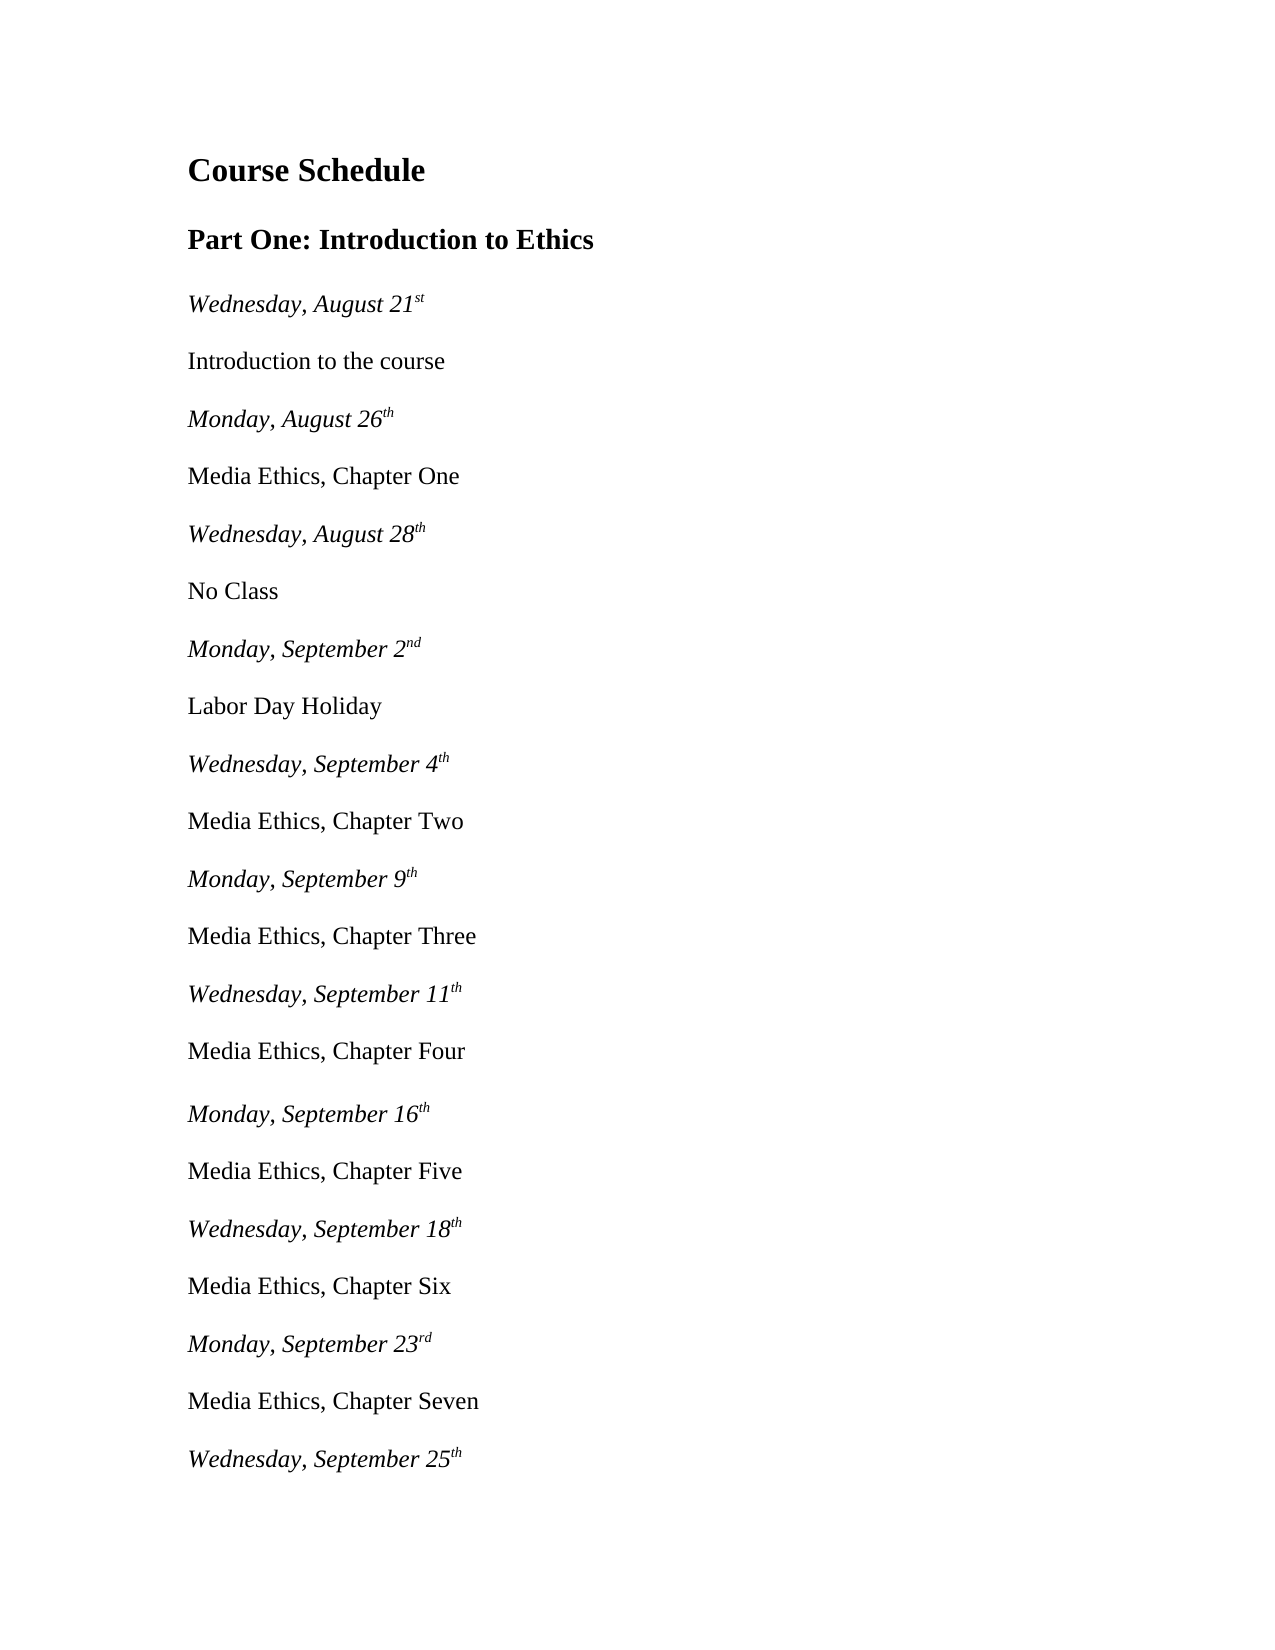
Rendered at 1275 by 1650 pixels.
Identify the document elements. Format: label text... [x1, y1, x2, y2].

text Media Ethics, Chapter Four [187, 1036, 1087, 1065]
text Monday, September 9th [187, 864, 1087, 893]
text Course Schedule [187, 150, 1087, 188]
text Media Ethics, Chapter Seven [187, 1386, 1087, 1415]
text Wednesday, August 21st [187, 289, 1087, 318]
text Wednesday, September 4th [187, 749, 1087, 778]
text Wednesday, September 18th [187, 1214, 1087, 1242]
text Wednesday, September 11th [187, 979, 1087, 1008]
text Media Ethics, Chapter Six [187, 1271, 1087, 1300]
text Introduction to the course [187, 346, 1087, 375]
text Media Ethics, Chapter One [187, 461, 1087, 490]
text Monday, August 26th [187, 404, 1087, 433]
text Wednesday, August 28th [187, 519, 1087, 548]
text Monday, September 16th [187, 1099, 1087, 1127]
text Monday, September 2nd [187, 634, 1087, 663]
text Monday, September 23rd [187, 1329, 1087, 1357]
text No Class [187, 576, 1087, 605]
text Wednesday, September 25th [187, 1444, 1087, 1472]
text Media Ethics, Chapter Five [187, 1156, 1087, 1185]
text Labor Day Holiday [187, 691, 1087, 720]
text Part One: Introduction to Ethics [187, 222, 1087, 255]
text Media Ethics, Chapter Two [187, 806, 1087, 835]
text Media Ethics, Chapter Three [187, 921, 1087, 950]
